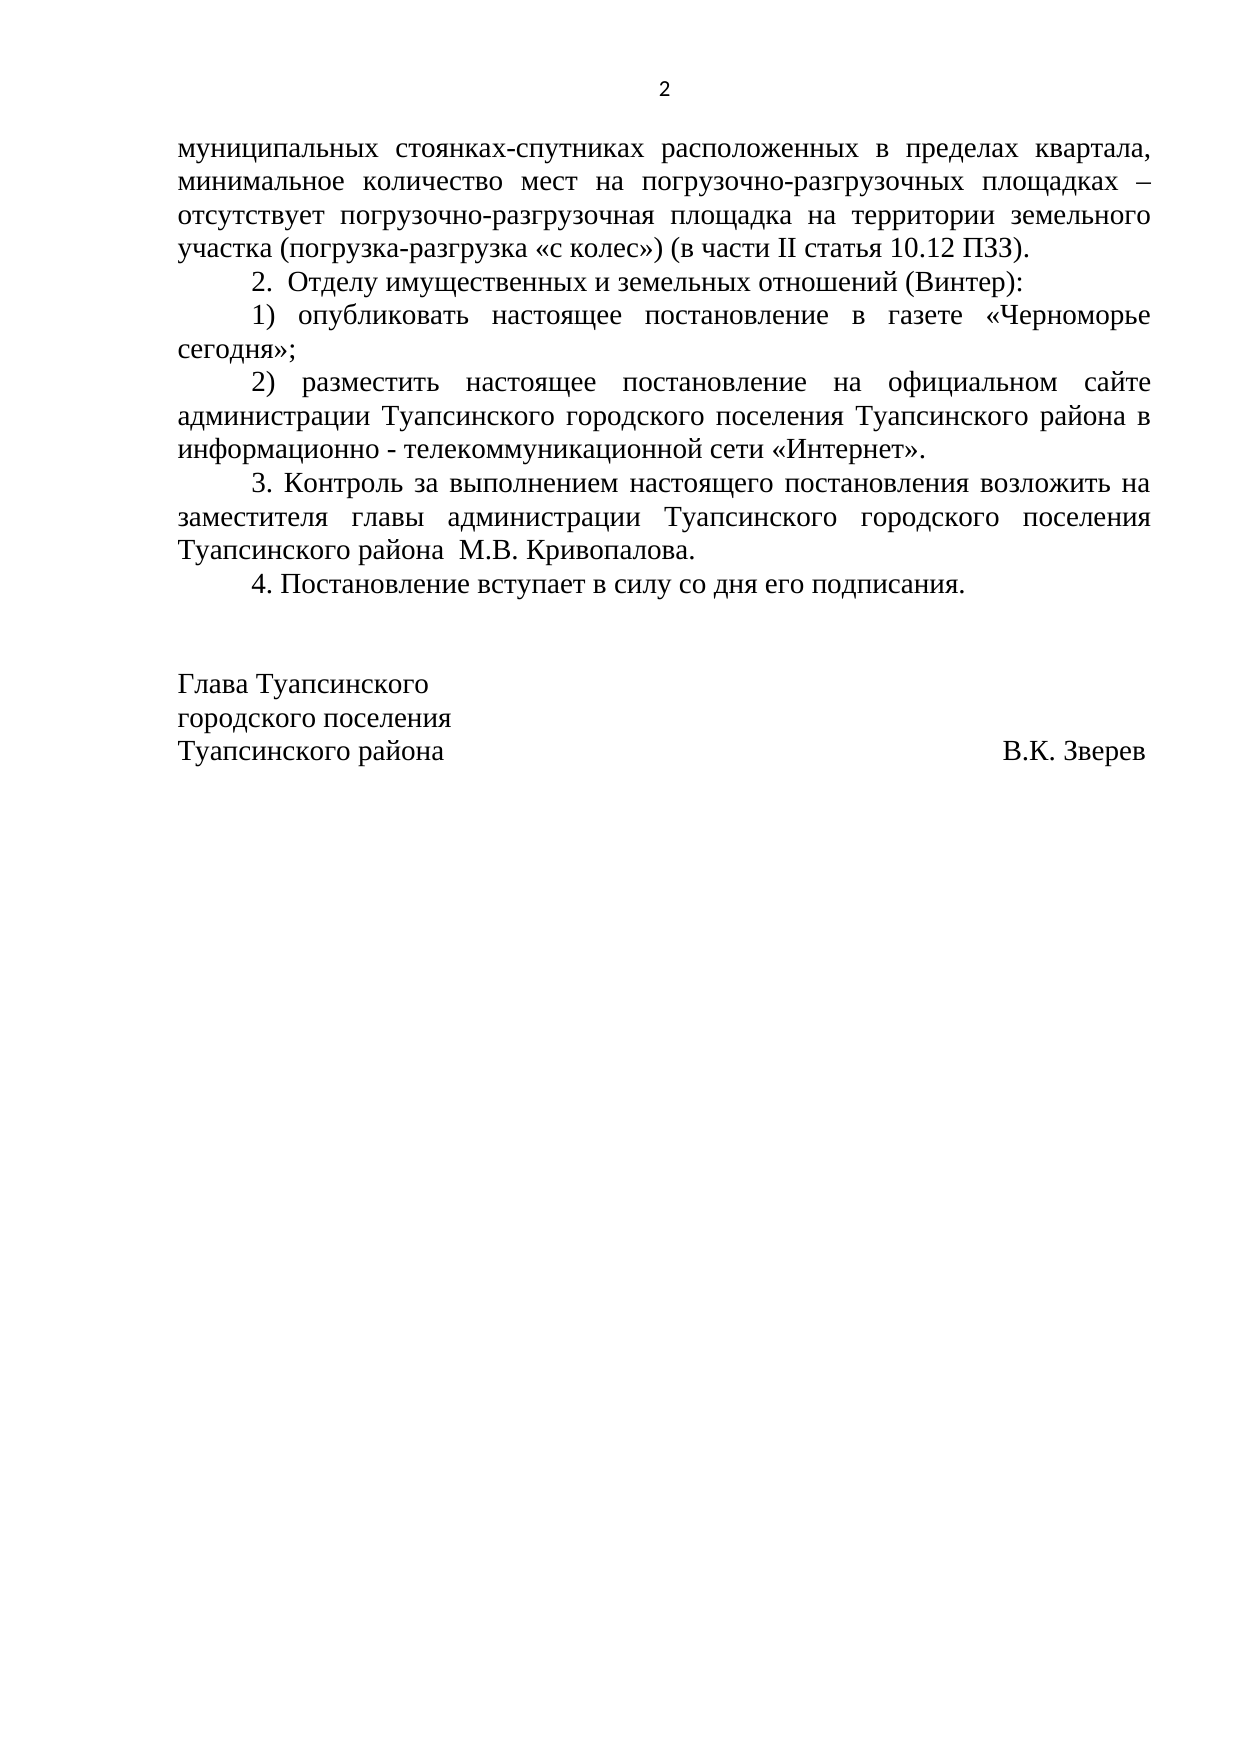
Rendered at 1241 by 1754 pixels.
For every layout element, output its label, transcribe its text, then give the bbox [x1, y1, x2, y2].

text 2. Отделу имущественных и земельных отношений (Винтер): [177, 264, 1152, 297]
list Туапсинского района В.К. Зверев [177, 733, 1152, 767]
text 1) опубликовать настоящее постановление в газете «Черноморье сегодня»; [177, 297, 1152, 364]
text 4. Постановление вступает в силу со дня его подписания. [177, 566, 1152, 599]
list городского поселения [177, 700, 1152, 733]
text 2) разместить настоящее постановление на официальном сайте администрации Туапсинского городского поселения Туапсинского района в информационно - телекоммуникационной сети «Интернет». [177, 364, 1152, 465]
text 3. Контроль за выполнением настоящего постановления возложить на заместителя главы администрации Туапсинского городского поселения Туапсинского района М.В. Кривопалова. [177, 465, 1152, 566]
list Глава Туапсинского [177, 666, 1152, 700]
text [177, 130, 1152, 264]
